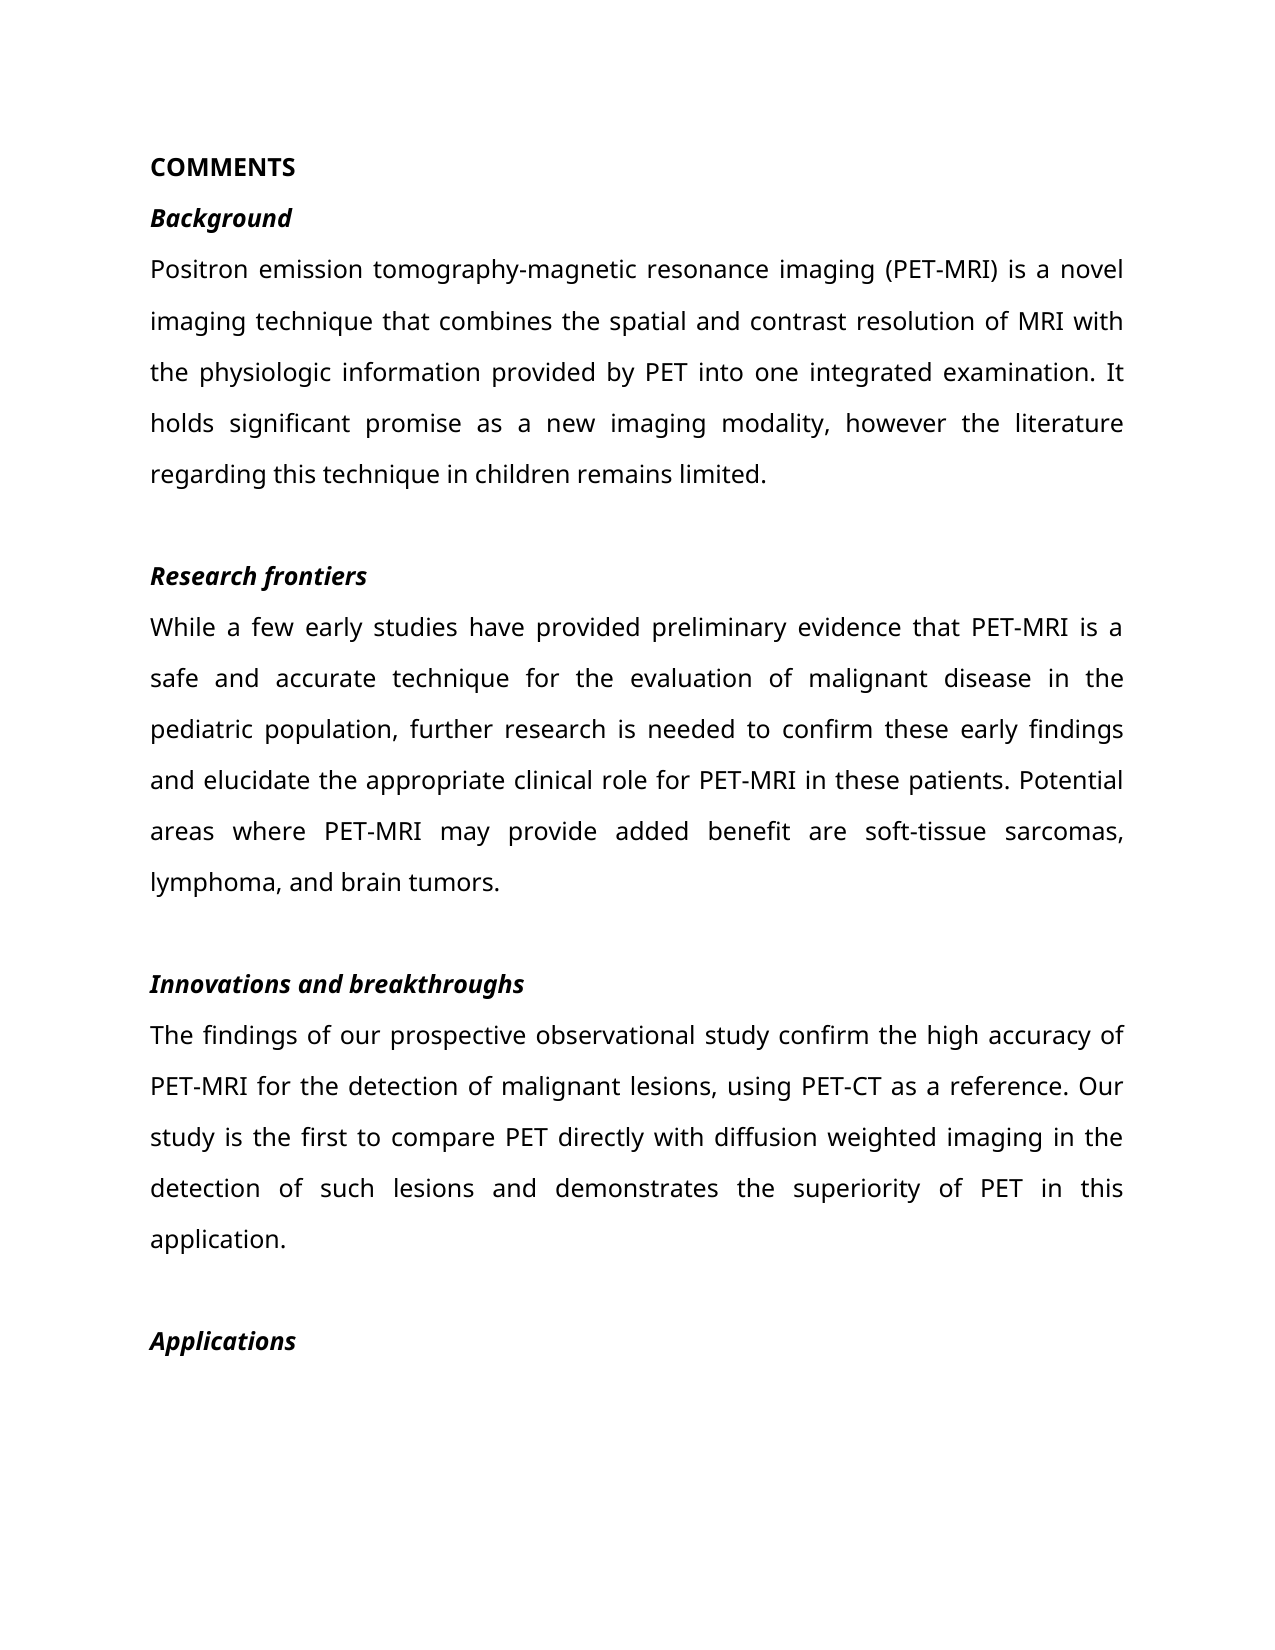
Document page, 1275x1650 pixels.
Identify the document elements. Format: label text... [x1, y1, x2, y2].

text Research frontiers [150, 558, 1125, 592]
text While a few early studies have provided preliminary evidence that PET-MRI is a safe and accurate technique for the evaluation of malignant disease in the pediatric population, further research is needed to confirm these early findings and elucidate the appropriate clinical role for PET-MRI in these patients. Potential areas where PET-MRI may provide added benefit are soft-tissue sarcomas, lymphoma, and brain tumors. [150, 609, 1125, 899]
text Positron emission tomography-magnetic resonance imaging (PET-MRI) is a novel imaging technique that combines the spatial and contrast resolution of MRI with the physiologic information provided by PET into one integrated examination. It holds significant promise as a new imaging modality, however the literature regarding this technique in children remains limited. [150, 252, 1125, 490]
text The findings of our prospective observational study confirm the high accuracy of PET-MRI for the detection of malignant lesions, using PET-CT as a reference. Our study is the first to compare PET directly with diffusion weighted imaging in the detection of such lesions and demonstrates the superiority of PET in this application. [150, 1018, 1125, 1256]
text COMMENTS [150, 150, 1125, 184]
text Background [150, 201, 1125, 235]
text Applications [150, 1324, 1125, 1358]
text Innovations and breakthroughs [150, 967, 1125, 1001]
